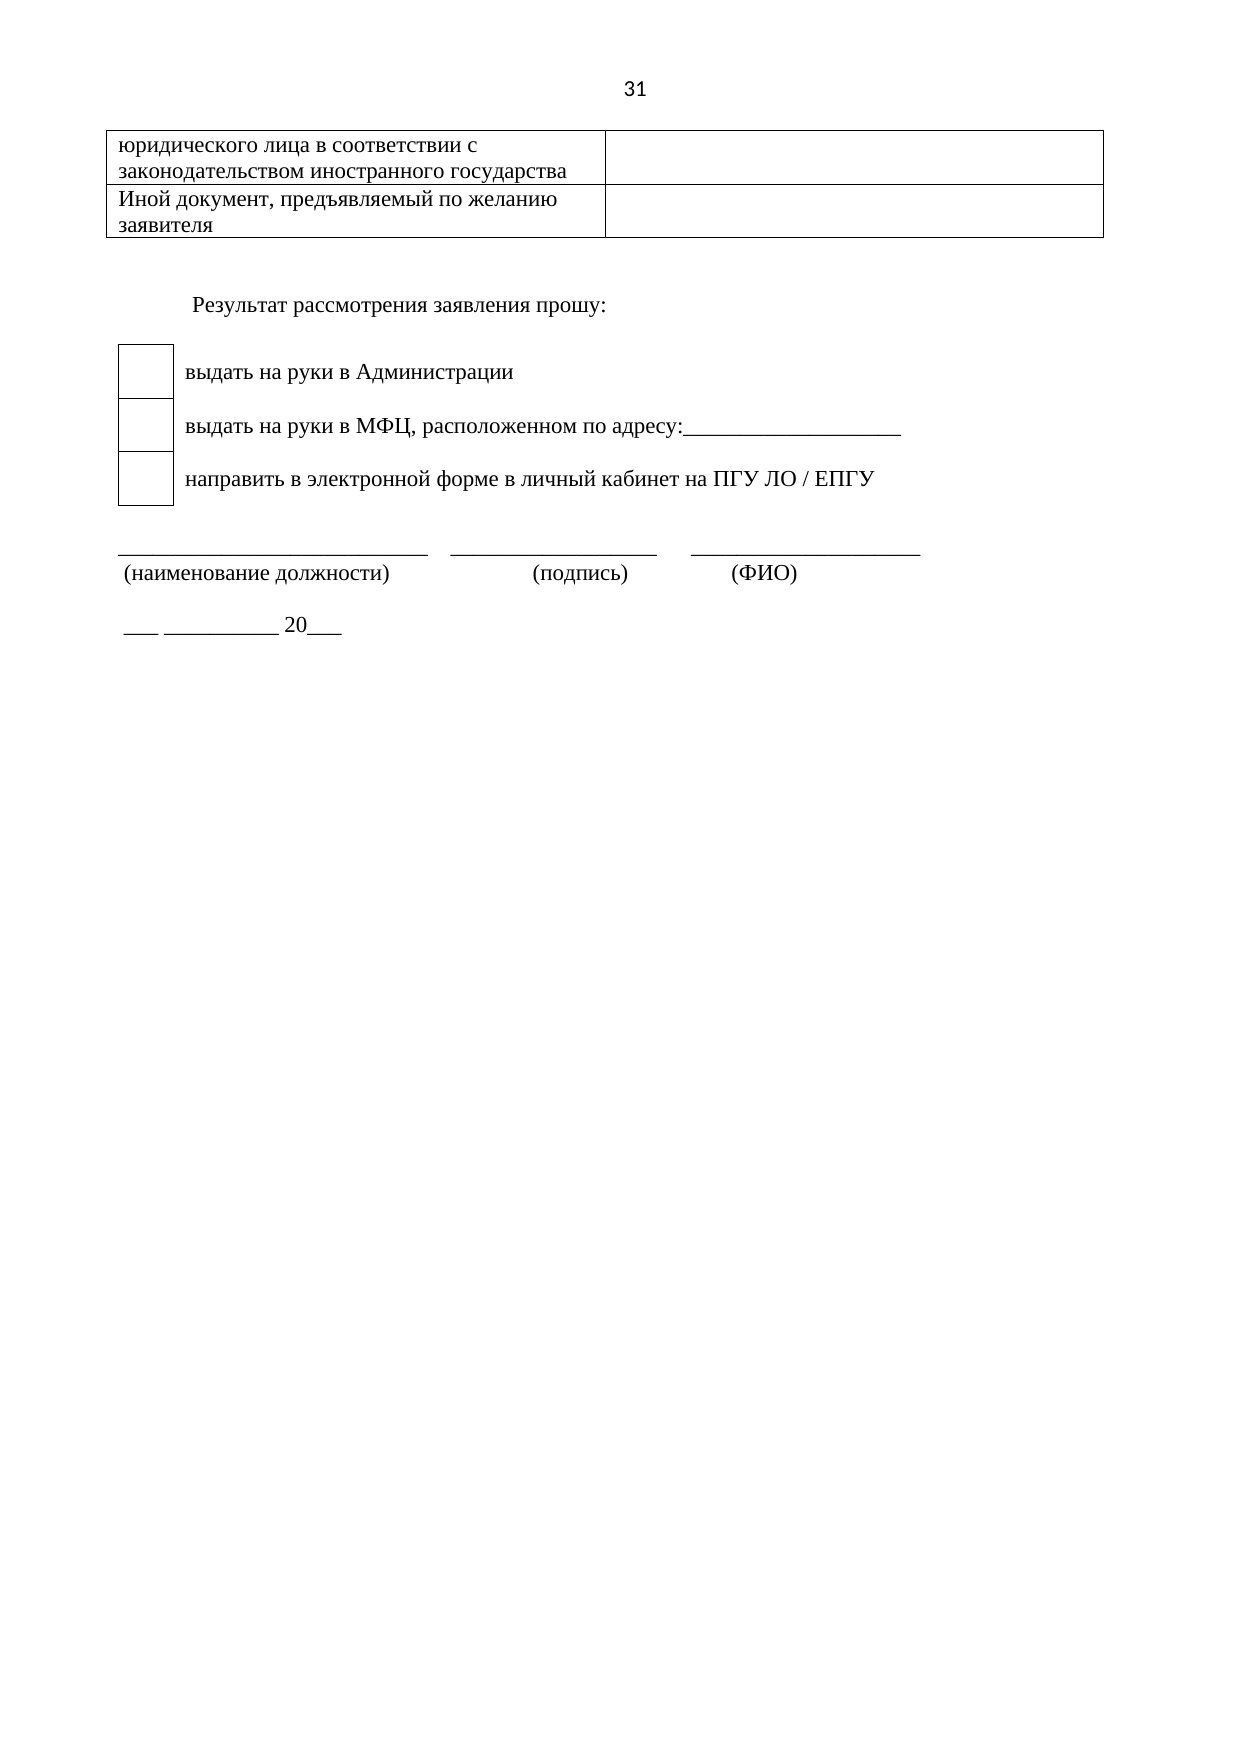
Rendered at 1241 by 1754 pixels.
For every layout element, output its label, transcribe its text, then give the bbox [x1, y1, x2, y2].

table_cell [107, 131, 605, 183]
table_cell направить в электронной форме в личный кабинет на ПГУ ЛО / ЕПГУ [174, 451, 1108, 505]
text ___________________________ __________________ ____________________ [118, 532, 1152, 559]
table_header [119, 345, 173, 397]
text (наименование должности) (подпись) (ФИО) [118, 559, 1152, 585]
table_cell выдать на руки в МФЦ, расположенном по адресу:___________________ [174, 398, 1108, 451]
table_cell [606, 131, 1103, 183]
table_cell Иной документ, предъявляемый по желанию заявителя [107, 185, 605, 237]
table_header выдать на руки в Администрации [174, 344, 1108, 397]
text Результат рассмотрения заявления прошу: [118, 291, 1152, 317]
table_cell [119, 399, 173, 451]
table_cell [606, 185, 1103, 237]
text ___ __________ 20___ [118, 611, 1152, 638]
table_cell [119, 452, 173, 505]
